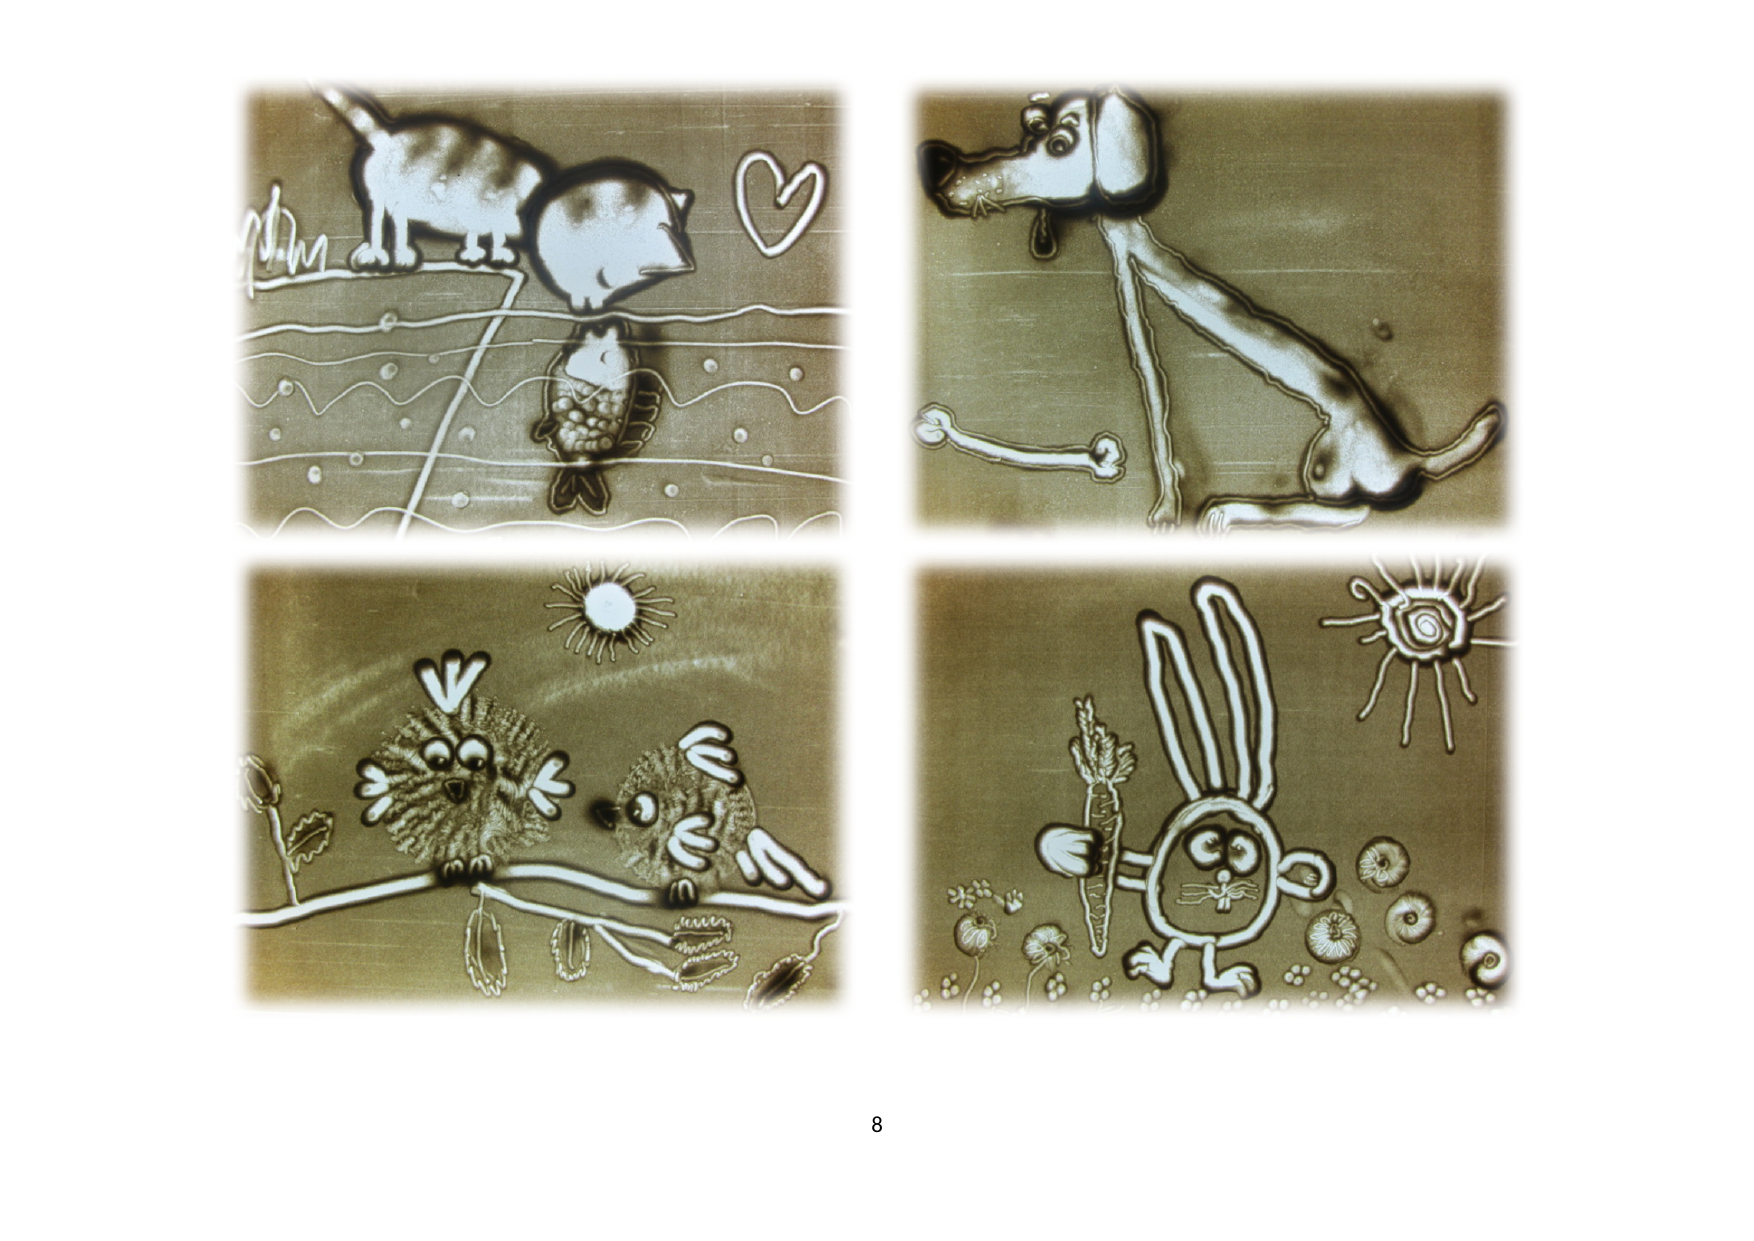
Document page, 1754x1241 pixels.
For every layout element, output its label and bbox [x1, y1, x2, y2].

picture [928, 579, 1495, 990]
picture [260, 104, 827, 515]
picture [928, 104, 1495, 515]
picture [260, 579, 827, 990]
